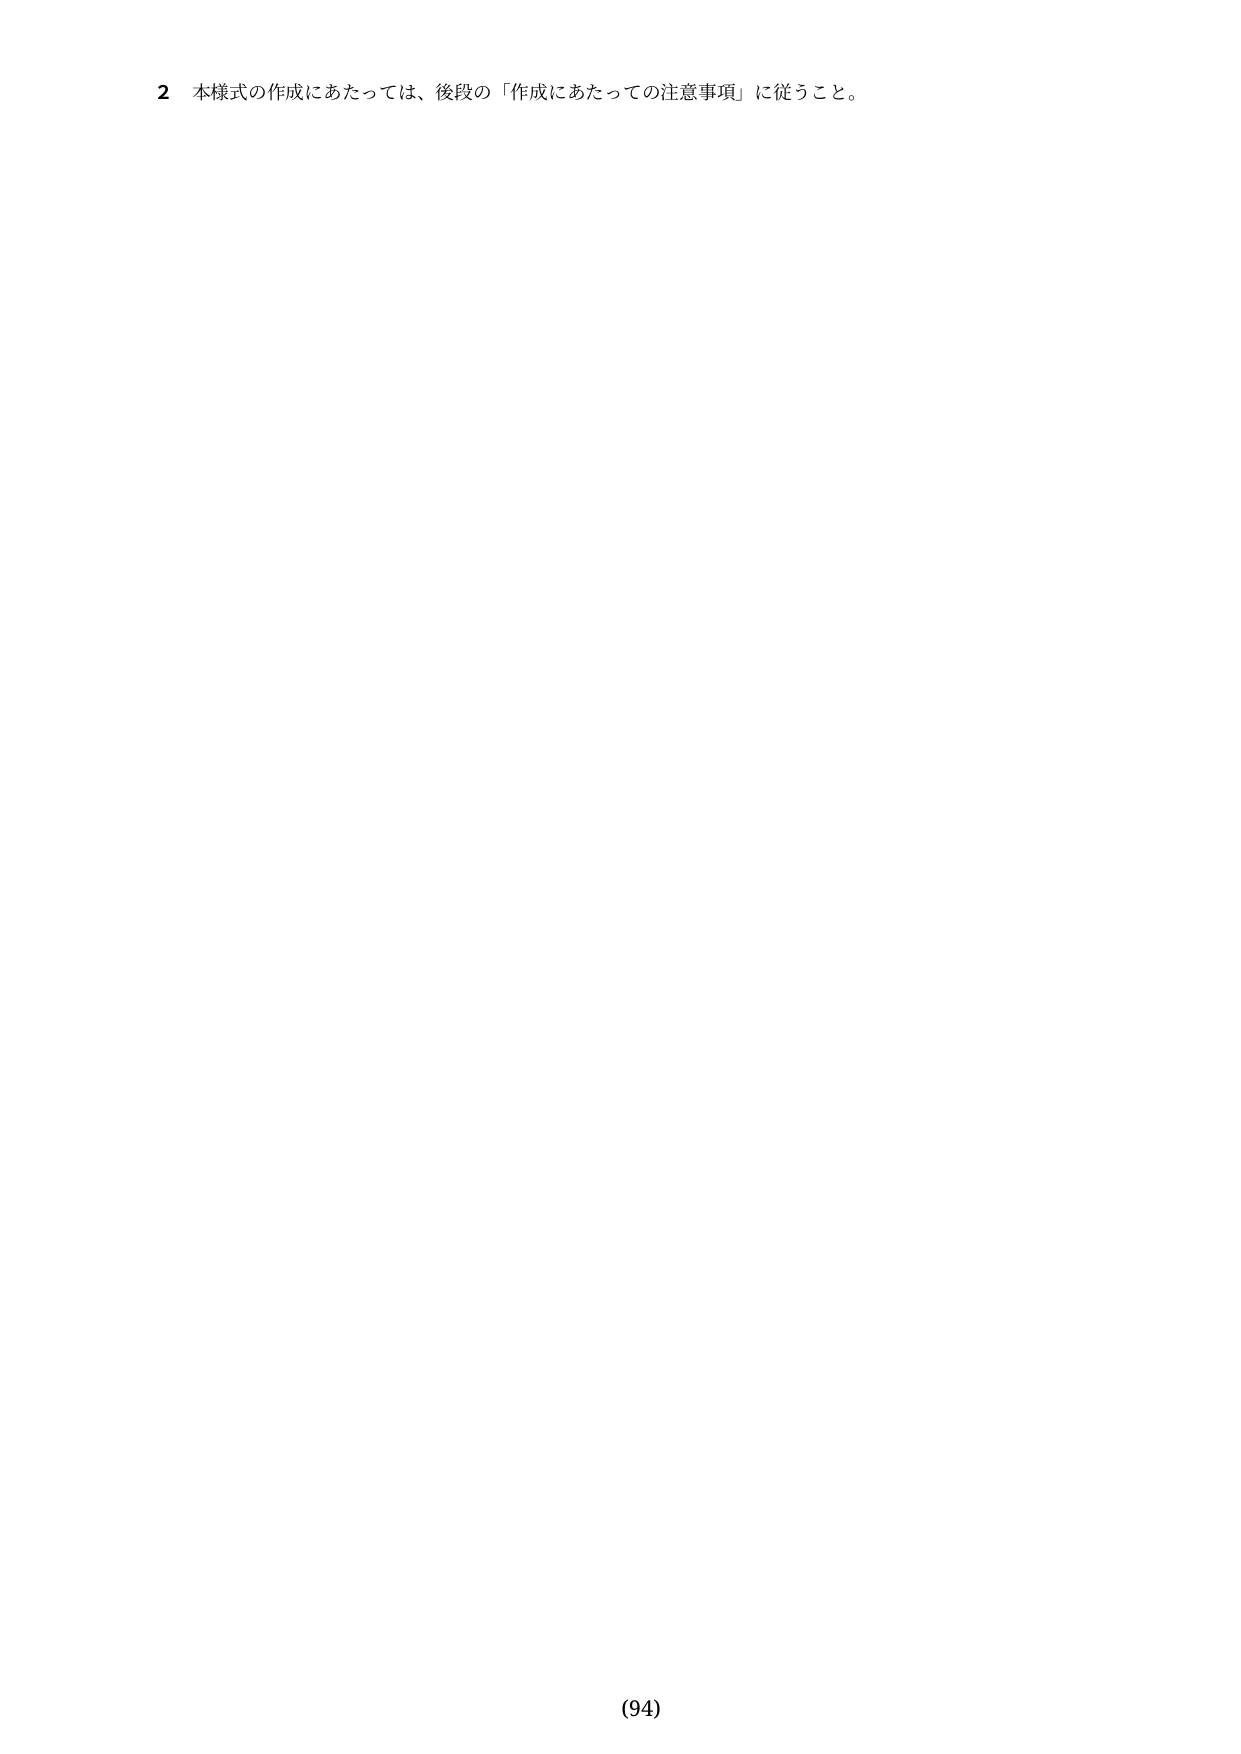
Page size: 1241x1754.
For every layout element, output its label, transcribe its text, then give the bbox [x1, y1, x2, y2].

text ２ 本様式の作成にあたっては、後段の「作成にあたっての注意事項」に従うこと。 [135, 75, 1146, 107]
